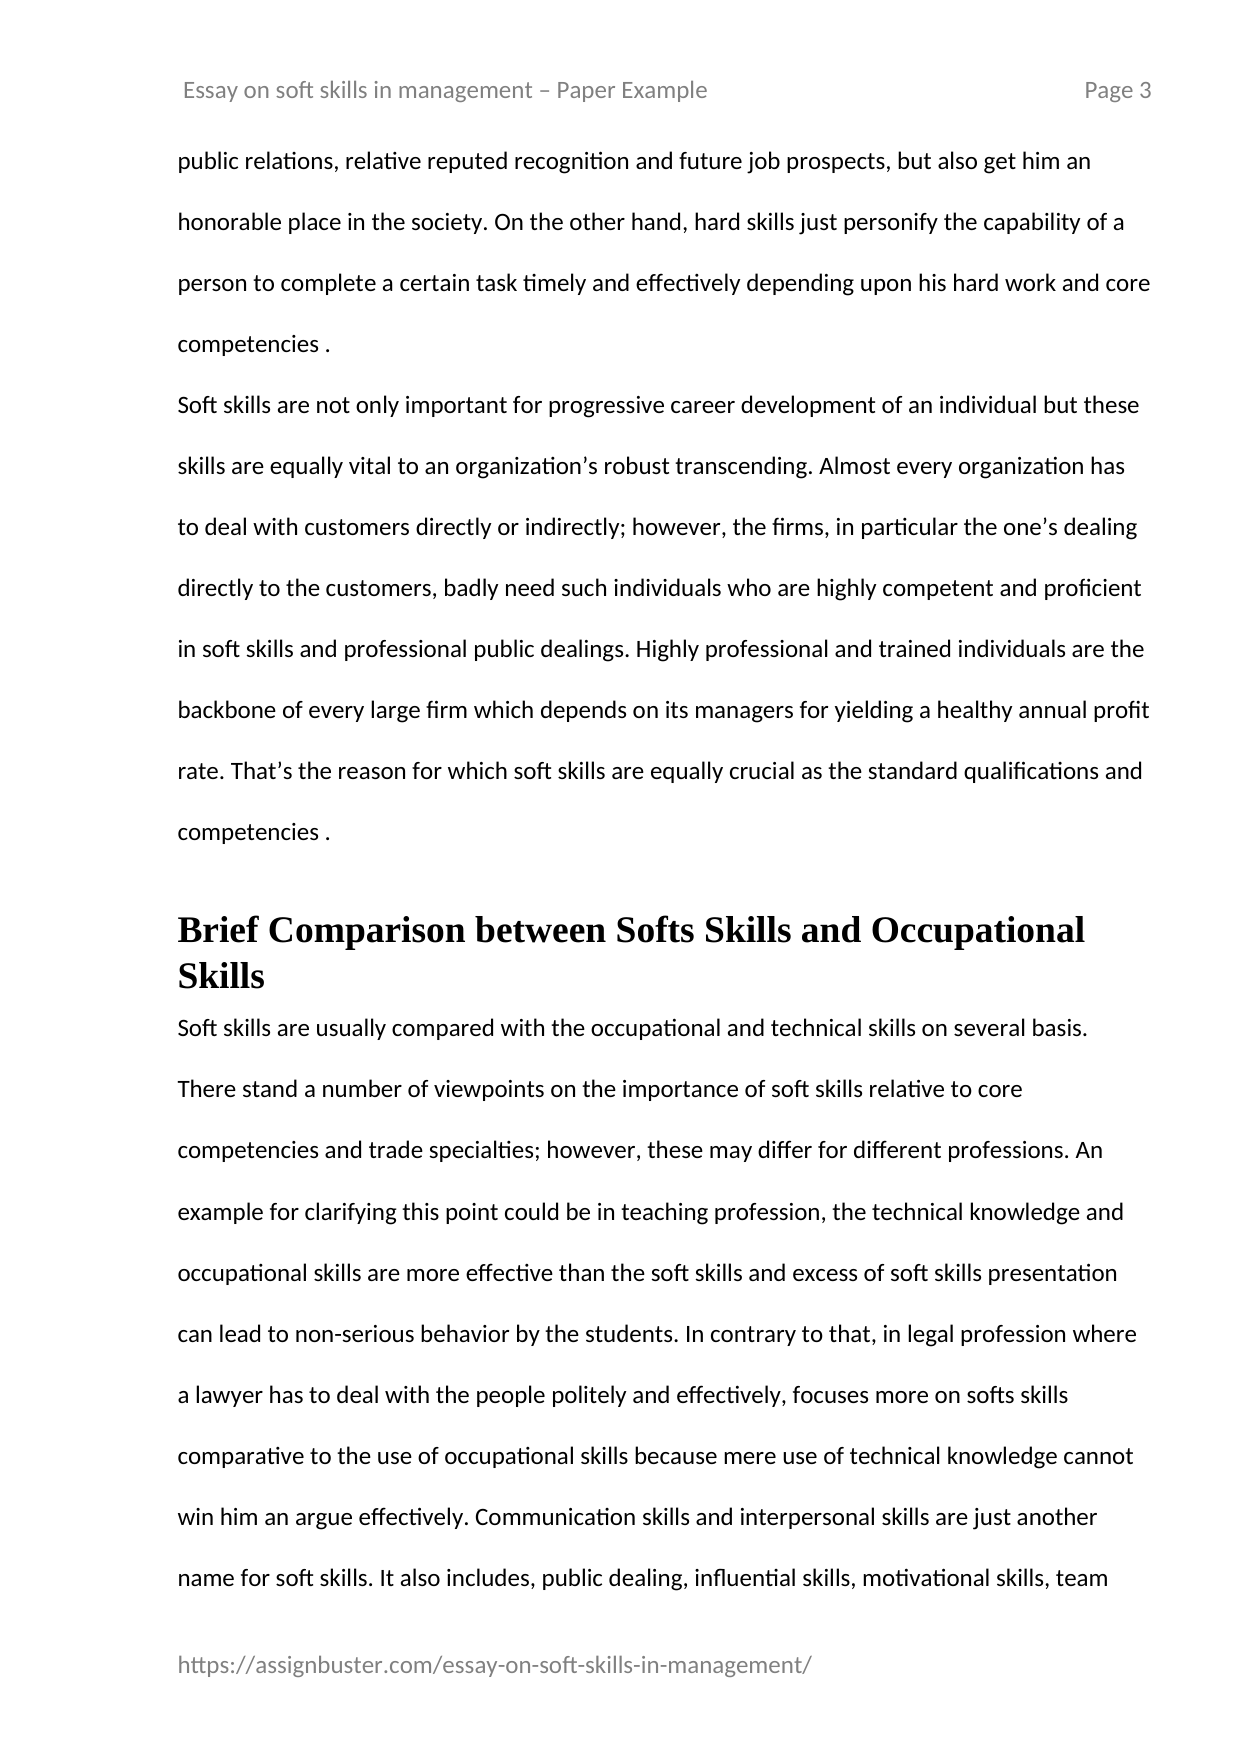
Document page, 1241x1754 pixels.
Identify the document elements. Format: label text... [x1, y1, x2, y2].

subtitle Brief Comparison between Softs Skills and Occupational Skills [177, 907, 1152, 997]
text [177, 145, 1152, 847]
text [177, 1013, 1152, 1592]
